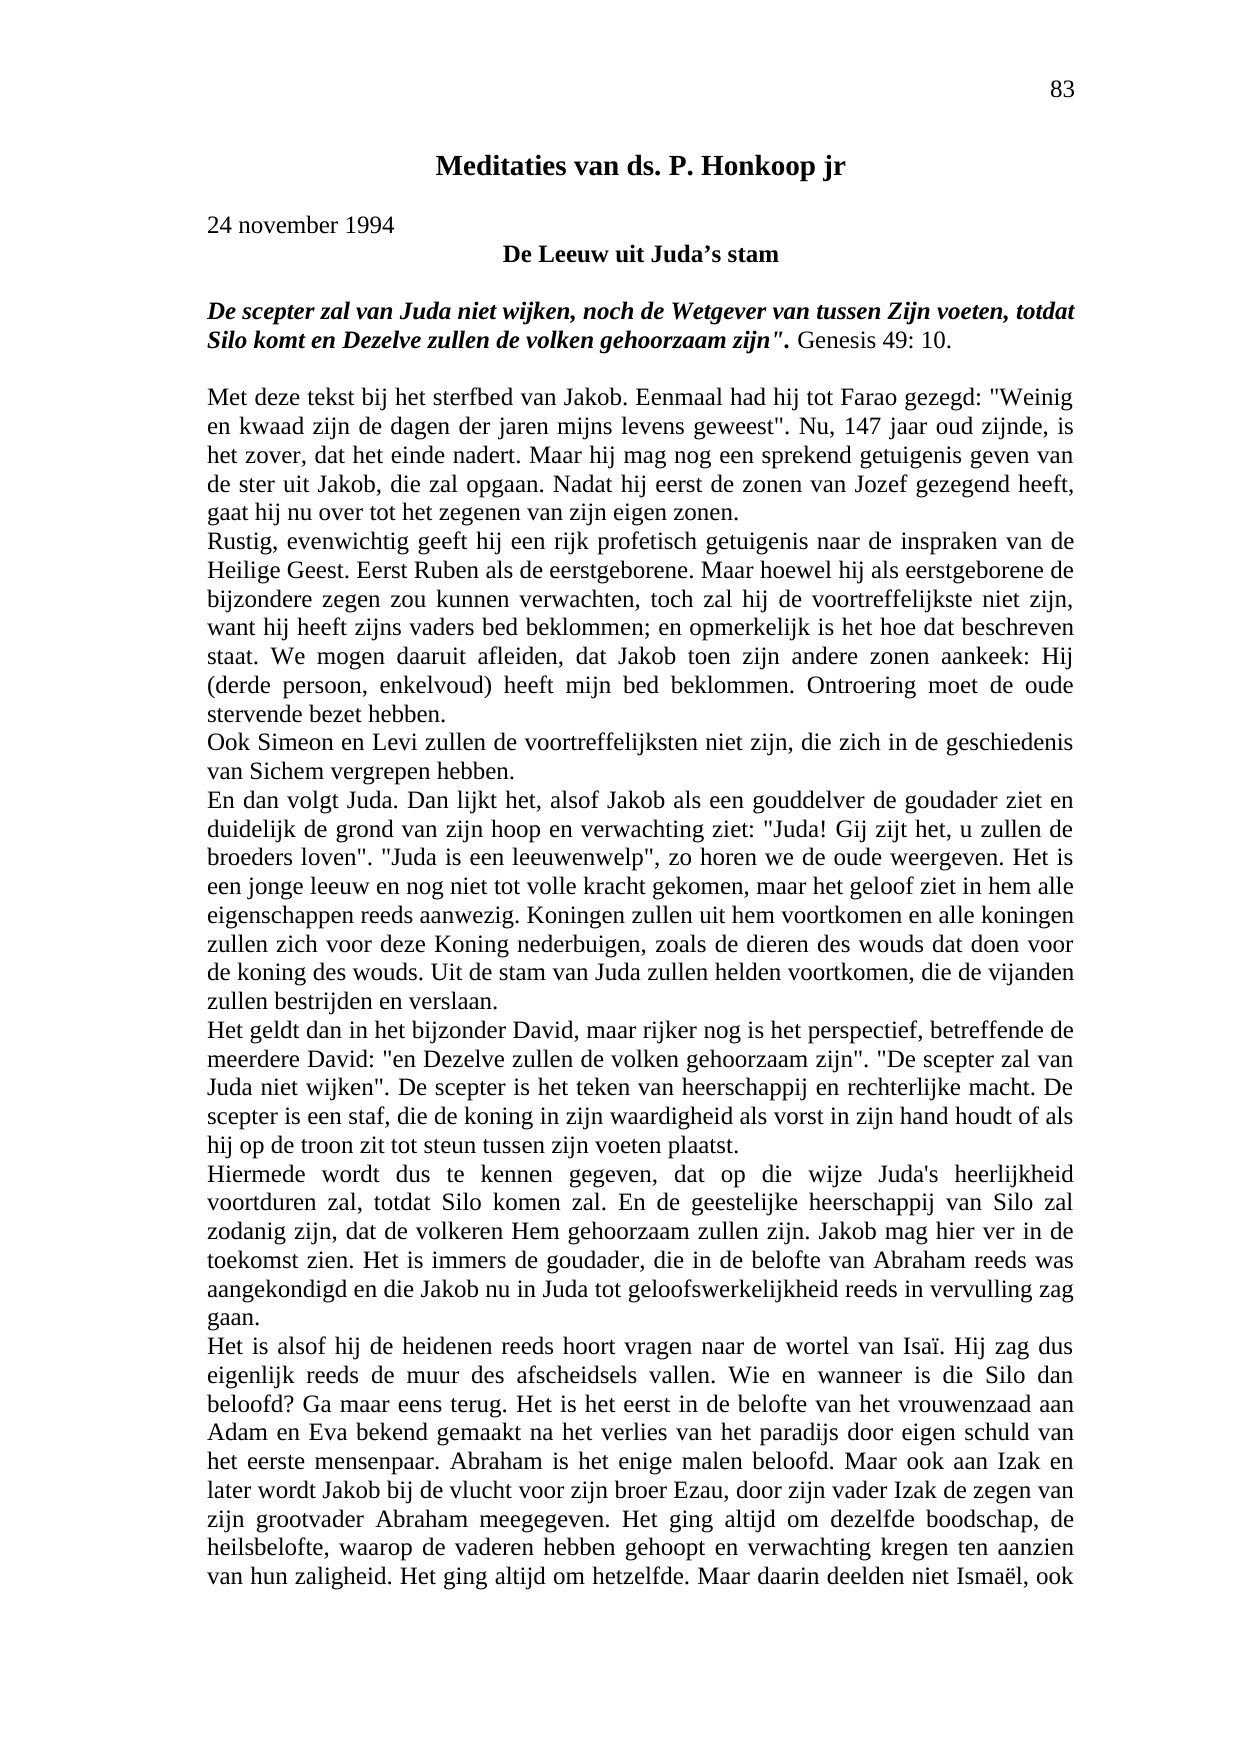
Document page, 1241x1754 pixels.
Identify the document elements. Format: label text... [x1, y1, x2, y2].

text 24 november 1994 [207, 210, 1075, 239]
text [207, 1331, 1075, 1590]
text En dan volgt Juda. Dan lijkt het, alsof Jakob als een gouddelver de goudader ziet en duidelijk de grond van zijn hoop en verwachting ziet: "Juda! Gij zijt het, u zullen de broeders loven". "Juda is een leeuwenwelp", zo horen we de oude weergeven. Het is een jonge leeuw en nog niet tot volle kracht gekomen, maar het geloof ziet in hem alle eigenschappen reeds aanwezig. Koningen zullen uit hem voortkomen en alle koningen zullen zich voor deze Koning nederbuigen, zoals de dieren des wouds dat doen voor de koning des wouds. Uit de stam van Juda zullen helden voortkomen, die de vijanden zullen bestrijden en verslaan. [207, 785, 1075, 1015]
text De Leeuw uit Juda’s stam [207, 239, 1075, 267]
text De scepter zal van Juda niet wijken, noch de Wetgever van tussen Zijn voeten, totdat Silo komt en Dezelve zullen de volken gehoorzaam zijn". Genesis 49: 10. [207, 267, 1075, 354]
text Meditaties van ds. P. Honkoop jr [207, 148, 1075, 181]
text Met deze tekst bij het sterfbed van Jakob. Eenmaal had hij tot Farao gezegd: "Weinig en kwaad zijn de dagen der jaren mijns levens geweest". Nu, 147 jaar oud zijnde, is het zover, dat het einde nadert. Maar hij mag nog een sprekend getuigenis geven van de ster uit Jakob, die zal opgaan. Nadat hij eerst de zonen van Jozef gezegend heeft, gaat hij nu over tot het zegenen van zijn eigen zonen. [207, 382, 1075, 526]
text Hiermede wordt dus te kennen gegeven, dat op die wijze Juda's heerlijkheid voortduren zal, totdat Silo komen zal. En de geestelijke heerschappij van Silo zal zodanig zijn, dat de volkeren Hem gehoorzaam zullen zijn. Jakob mag hier ver in de toekomst zien. Het is immers de goudader, die in de belofte van Abraham reeds was aangekondigd en die Jakob nu in Juda tot geloofswerkelijkheid reeds in vervulling zag gaan. [207, 1159, 1075, 1331]
text Rustig, evenwichtig geeft hij een rijk profetisch getuigenis naar de inspraken van de Heilige Geest. Eerst Ruben als de eerstgeborene. Maar hoewel hij als eerstgeborene de bijzondere zegen zou kunnen verwachten, toch zal hij de voortreffelijkste niet zijn, want hij heeft zijns vaders bed beklommen; en opmerkelijk is het hoe dat beschreven staat. We mogen daaruit afleiden, dat Jakob toen zijn andere zonen aankeek: Hij (derde persoon, enkelvoud) heeft mijn bed beklommen. Ontroering moet de oude stervende bezet hebben. [207, 526, 1075, 727]
text Het geldt dan in het bijzonder David, maar rijker nog is het perspectief, betreffende de meerdere David: "en Dezelve zullen de volken gehoorzaam zijn". "De scepter zal van Juda niet wijken". De scepter is het teken van heerschappij en rechterlijke macht. De scepter is een staf, die de koning in zijn waardigheid als vorst in zijn hand houdt of als hij op de troon zit tot steun tussen zijn voeten plaatst. [207, 1015, 1075, 1159]
text Ook Simeon en Levi zullen de voortreffelijksten niet zijn, die zich in de geschiedenis van Sichem vergrepen hebben. [207, 727, 1075, 785]
